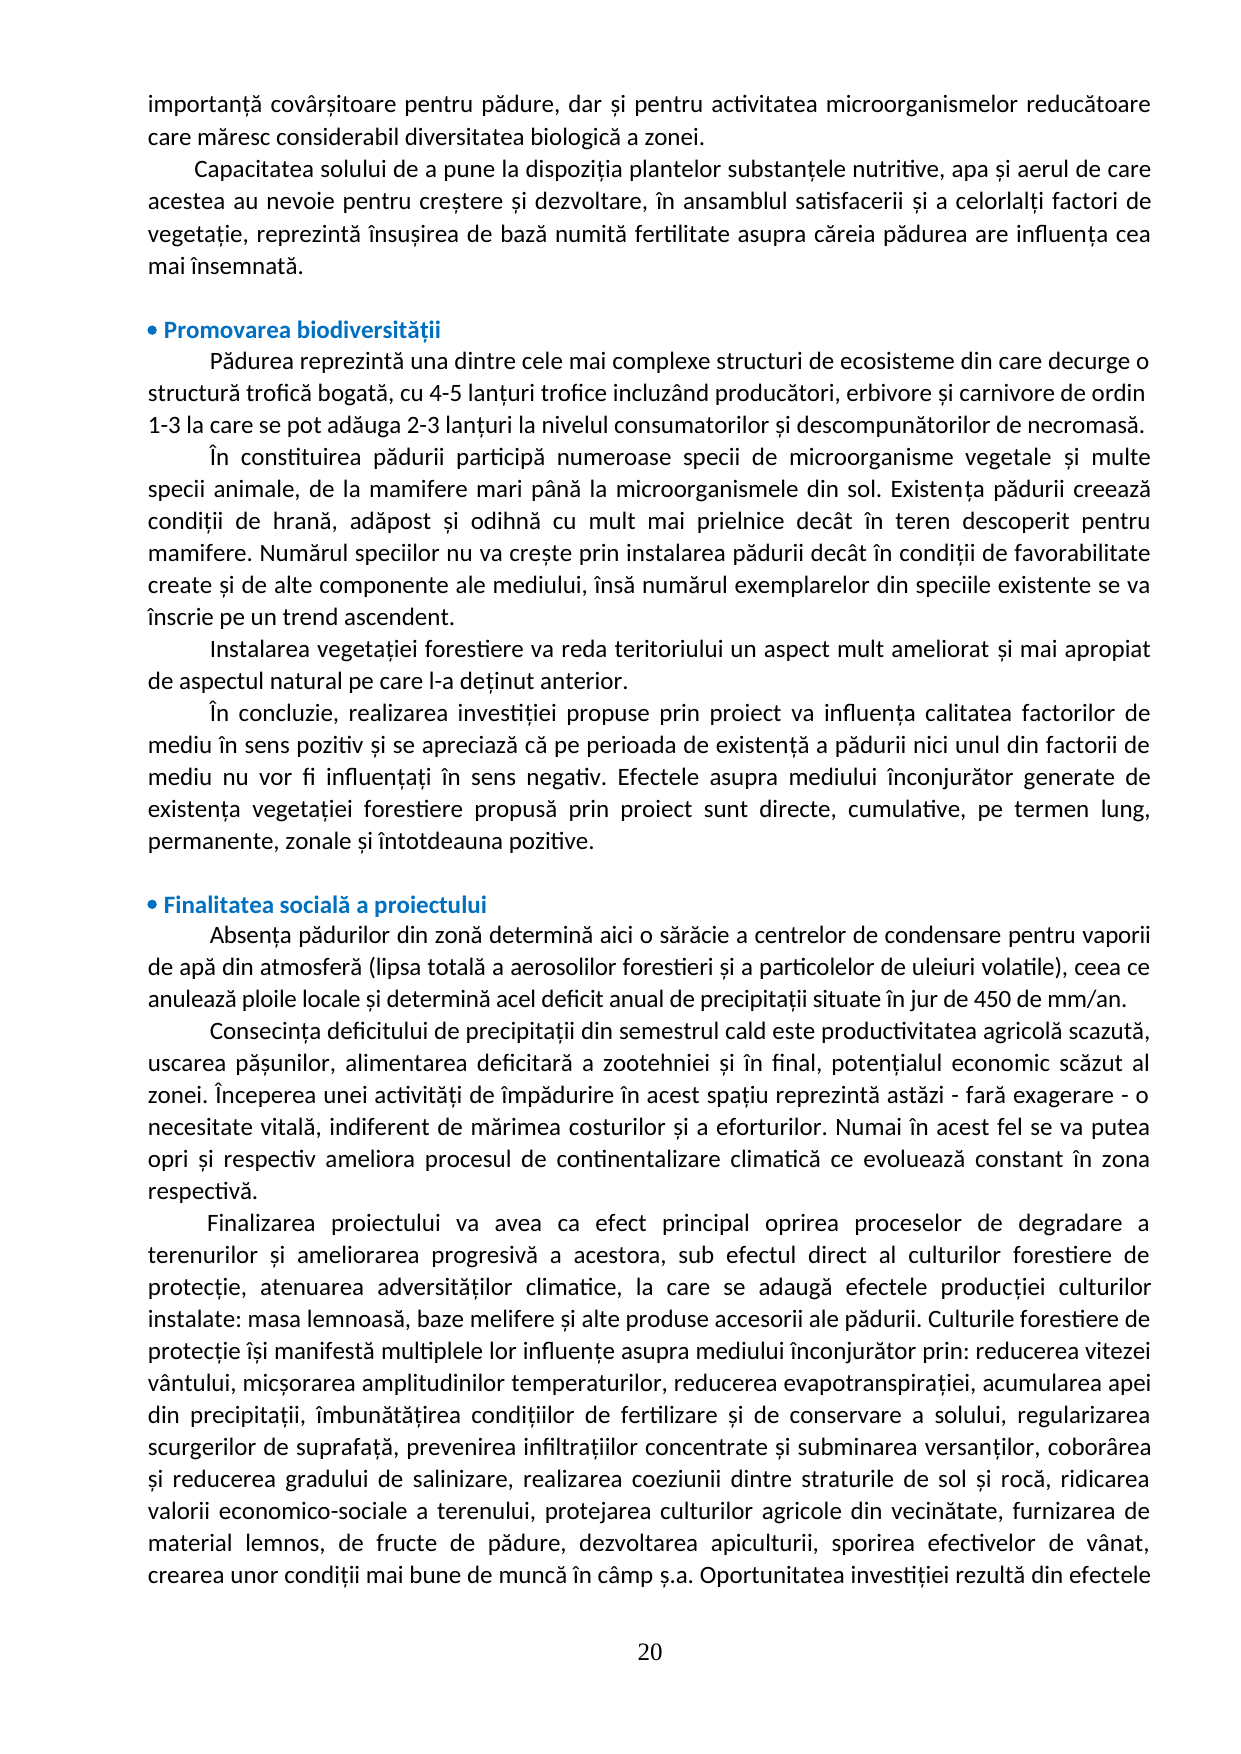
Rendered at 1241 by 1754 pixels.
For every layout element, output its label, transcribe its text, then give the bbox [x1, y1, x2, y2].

text În concluzie, realizarea investiţiei propuse prin proiect va influenţa calitatea factorilor de mediu în sens pozitiv şi se apreciază că pe perioada de existenţă a pădurii nici unul din factorii de mediu nu vor fi influenţaţi în sens negativ. Efectele asupra mediului înconjurător generate de existenţa vegetaţiei forestiere propusă prin proiect sunt directe, cumulative, pe termen lung, permanente, zonale şi întotdeauna pozitive. [148, 697, 1152, 855]
text Promovarea biodiversităţii [148, 315, 1152, 345]
text Absența pădurilor din zonă determină aici o sărăcie a centrelor de condensare pentru vaporii de apă din atmosferă (lipsa totală a aerosolilor forestieri și a particolelor de uleiuri volatile), ceea ce anulează ploile locale și determină acel deficit anual de precipitații situate în jur de 450 de mm/an. [148, 919, 1152, 1014]
text Consecința deficitului de precipitații din semestrul cald este productivitatea agricolă scazută, uscarea pășunilor, alimentarea deficitară a zootehniei și în final, potențialul economic scăzut al zonei. Începerea unei activități de împădurire în acest spațiu reprezintă astăzi - fară exagerare - o necesitate vitală, indiferent de mărimea costurilor și a eforturilor. Numai în acest fel se va putea opri și respectiv ameliora procesul de continentalizare climatică ce evoluează constant în zona respectivă. [148, 1015, 1152, 1206]
text În constituirea pădurii participă numeroase specii de microorganisme vegetale şi multe specii animale, de la mamifere mari până la microorganismele din sol. Existenţa pădurii creează condiţii de hrană, adăpost şi odihnă cu mult mai prielnice decât în teren descoperit pentru mamifere. Numărul speciilor nu va creşte prin instalarea pădurii decât în condiţii de favorabilitate create şi de alte componente ale mediului, însă numărul exemplarelor din speciile existente se va înscrie pe un trend ascendent. [148, 441, 1152, 632]
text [148, 89, 1152, 151]
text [148, 1207, 1152, 1589]
text Pădurea reprezintă una dintre cele mai complexe structuri de ecosisteme din care decurge o structură trofică bogată, cu 4-5 lanţuri trofice incluzând producători, erbivore şi carnivore de ordin 1-3 la care se pot adăuga 2-3 lanţuri la nivelul consumatorilor şi descompunătorilor de necromasă. [148, 345, 1152, 440]
text Instalarea vegetaţiei forestiere va reda teritoriului un aspect mult ameliorat şi mai apropiat de aspectul natural pe care l-a deţinut anterior. [148, 633, 1152, 696]
text Finalitatea socială a proiectului [148, 889, 1152, 919]
text Capacitatea solului de a pune la dispoziţia plantelor substanţele nutritive, apa şi aerul de care acestea au nevoie pentru creştere şi dezvoltare, în ansamblul satisfacerii şi a celorlalţi factori de vegetaţie, reprezintă însuşirea de bază numită fertilitate asupra căreia pădurea are influenţa cea mai însemnată. [148, 153, 1152, 281]
